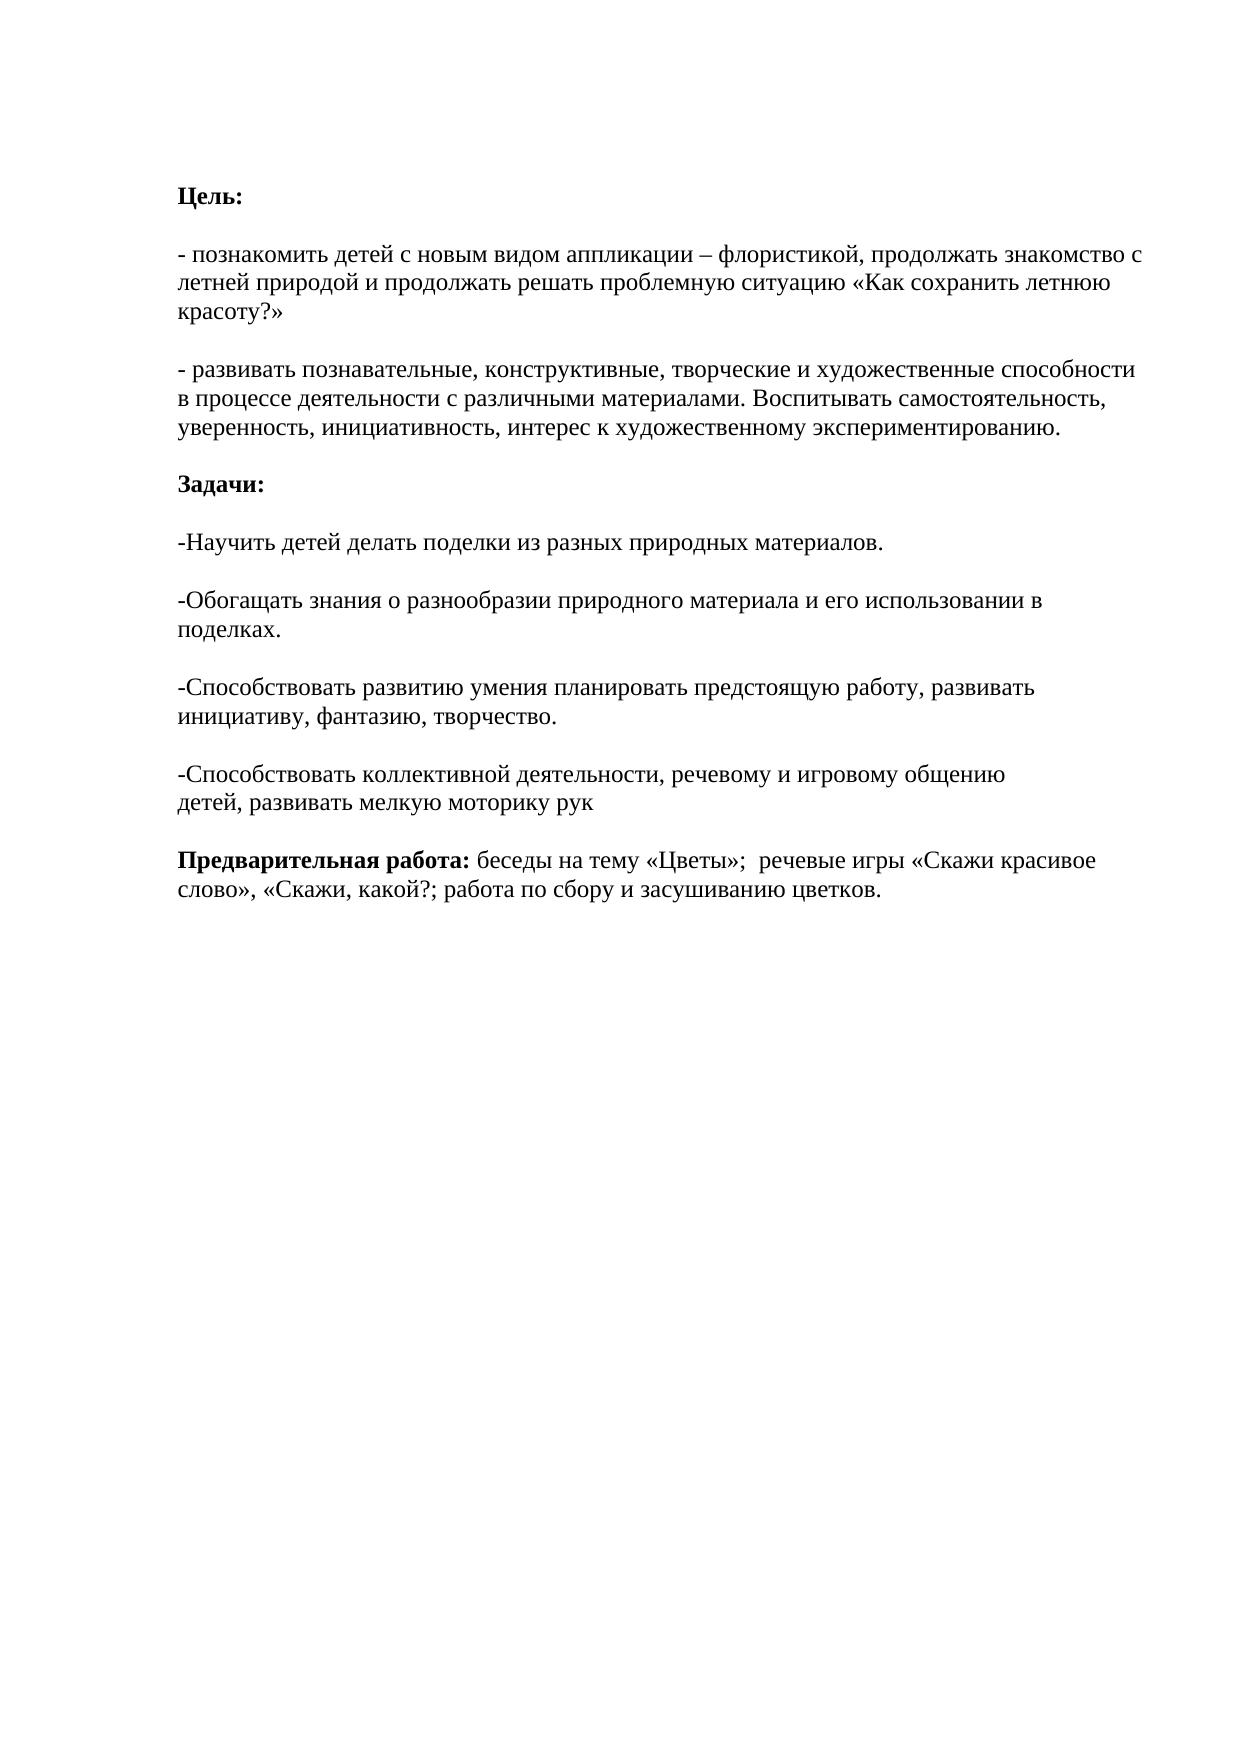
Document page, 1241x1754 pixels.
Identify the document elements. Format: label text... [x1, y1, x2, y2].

text -Научить детей делать поделки из разных природных материалов. [177, 527, 1152, 556]
text Предварительная работа: беседы на тему «Цветы»; речевые игры «Скажи красивое слово», «Скажи, какой?; работа по сбору и засушиванию цветков. [177, 845, 1152, 903]
text - познакомить детей с новым видом аппликации – флористикой, продолжать знакомство с летней природой и продолжать решать проблемную ситуацию «Как сохранить летнюю красоту?» [177, 239, 1152, 325]
text - развивать познавательные, конструктивные, творческие и художественные способности в процессе деятельности с различными материалами. Воспитывать самостоятельность, уверенность, инициативность, интерес к художественному экспериментированию. [177, 354, 1152, 440]
text Цель: [177, 181, 1152, 209]
text -Обогащать знания о разнообразии природного материала и его использовании в поделках. [177, 585, 1152, 643]
text -Способствовать развитию умения планировать предстоящую работу, развивать инициативу, фантазию, творчество. [177, 672, 1152, 729]
text Задачи: [177, 469, 1152, 498]
text -Способствовать коллективной деятельности, речевому и игровому общению детей, развивать мелкую моторику рук [177, 759, 1152, 816]
